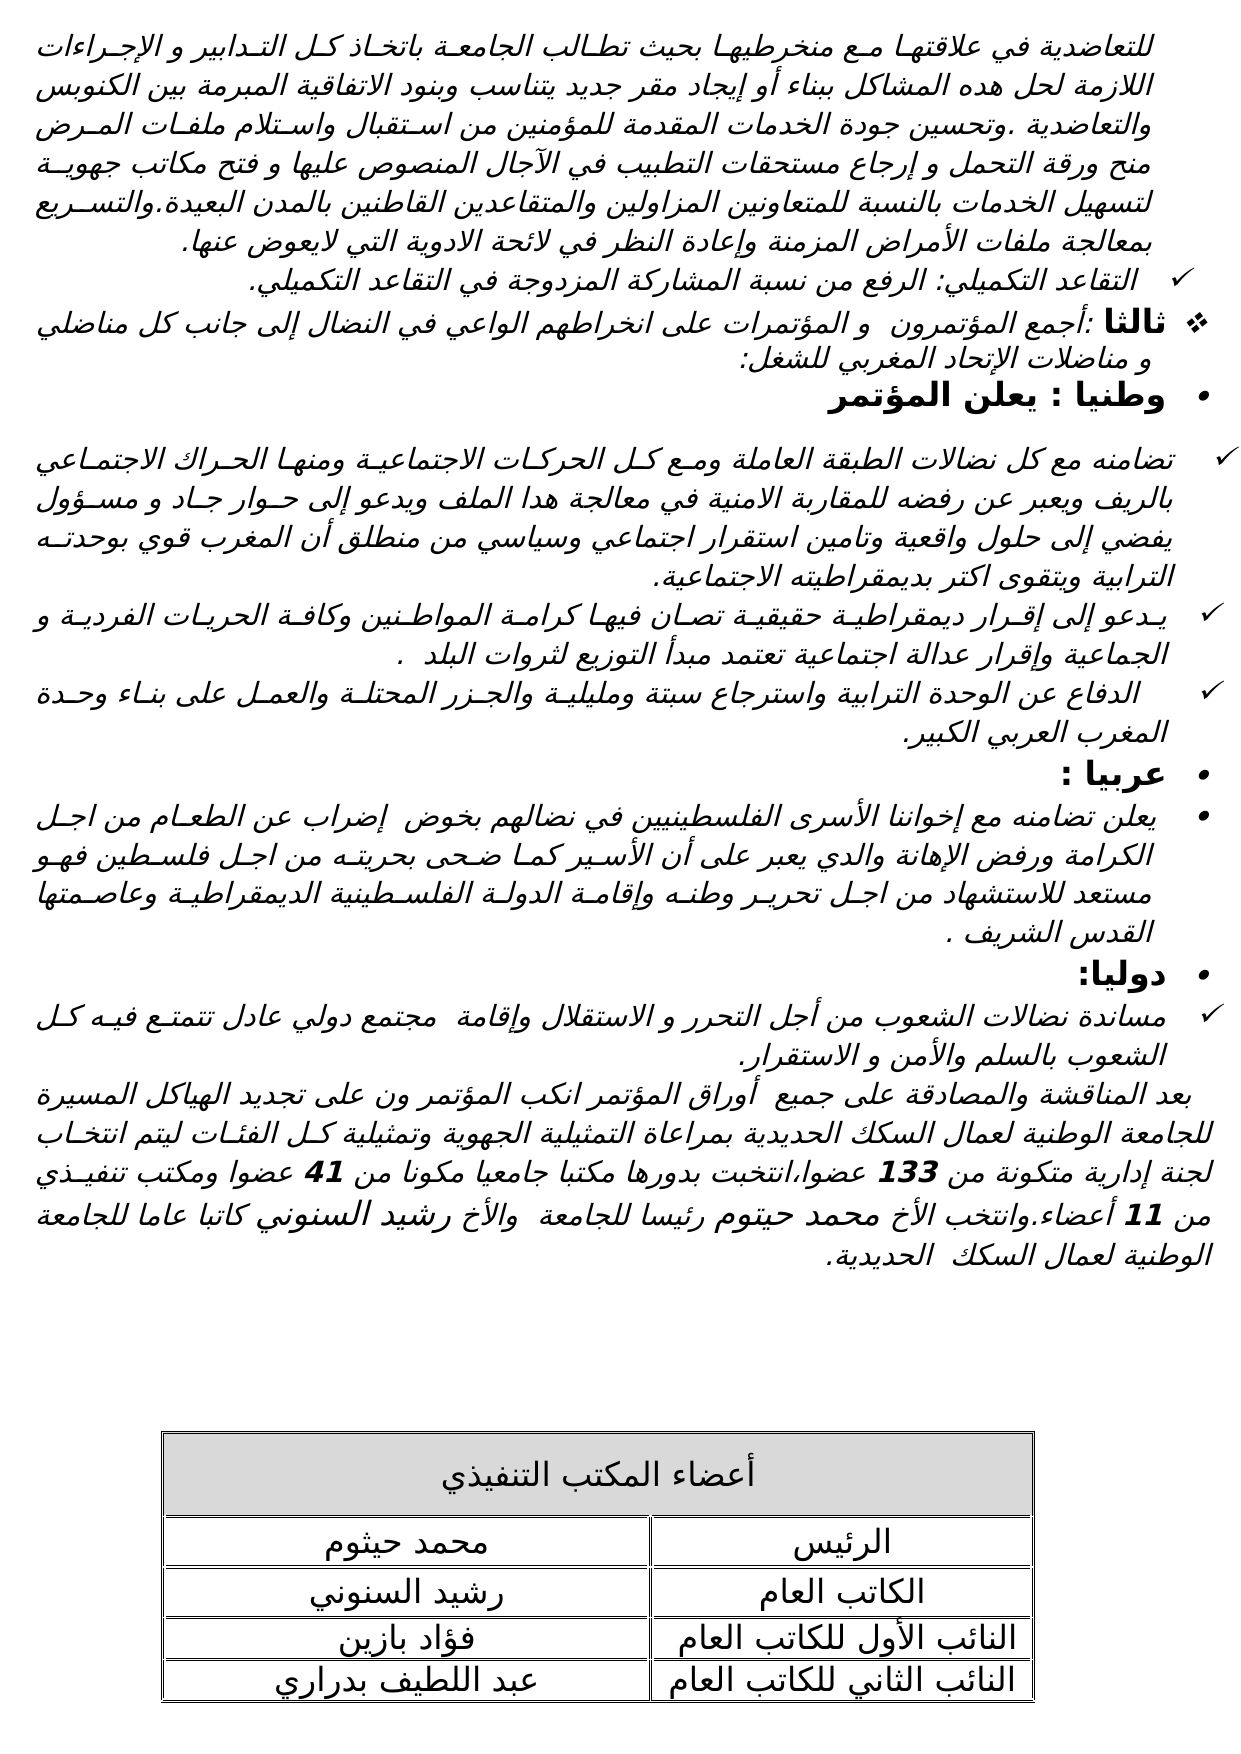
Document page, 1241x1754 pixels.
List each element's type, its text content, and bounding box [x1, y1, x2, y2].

list تضامنه مع كل نضالات الطبقة العاملة ومع كل الحركات الاجتماعية ومنها الحراك الاجتماعي بالريف ويعبر عن رفضه للمقاربة الامنية في معالجة هدا الملف ويدعو إلى حوار جاد و مسؤول يفضي إلى حلول واقعية وتامين استقرار اجتماعي وسياسي من منطلق أن المغرب قوي بوحدته الترابية ويتقوى اكتر بديمقراطيته الاجتماعية. [35, 443, 1211, 593]
list وطنيا : يعلن المؤتمر [44, 375, 1196, 414]
table_cell رشيد السنوني [163, 1565, 651, 1616]
table_cell فؤاد بازين [164, 1616, 649, 1658]
list عربيا : [35, 754, 1196, 793]
list دوليا: [35, 955, 1196, 994]
list الدفاع عن الوحدة الترابية واسترجاع سبتة ومليلية والجزر المحتلة والعمل على بناء وحدة المغرب العربي الكبير. [35, 676, 1196, 749]
table_cell النائب الأول للكاتب العام [652, 1616, 1032, 1658]
list التقاعد التكميلي: الرفع من نسبة المشاركة المزدوجة في التقاعد التكميلي. [35, 263, 1167, 297]
table_header أعضاء المكتب التنفيذي [164, 1434, 1032, 1515]
table_cell محمد حيثوم [163, 1515, 651, 1565]
list ثالثا :أجمع المؤتمرون و المؤتمرات على انخراطهم الواعي في النضال إلى جانب كل مناضلي و مناضلات الإتحاد المغربي للشغل: [35, 302, 1181, 375]
list يدعو إلى إقرار ديمقراطية حقيقية تصان فيها كرامة المواطنين وكافة الحريات الفردية و الجماعية وإقرار عدالة اجتماعية تعتمد مبدأ التوزيع لثروات البلد . [35, 598, 1196, 671]
table_cell الكاتب العام [651, 1565, 1034, 1616]
table_cell الرئيس [651, 1515, 1034, 1565]
table_cell النائب الثاني للكاتب العام [652, 1658, 1034, 1700]
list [35, 29, 1196, 258]
table_cell عبد اللطيف بدراري [163, 1658, 649, 1700]
list مساندة نضالات الشعوب من أجل التحرر و الاستقلال وإقامة مجتمع دولي عادل تتمتع فيه كل الشعوب بالسلم والأمن و الاستقرار. [35, 999, 1196, 1072]
list يعلن تضامنه مع إخواننا الأسرى الفلسطينيين في نضالهم بخوض إضراب عن الطعام من اجل الكرامة ورفض الإهانة والدي يعبر على أن الأسير كما ضحى بحريته من اجل فلسطين فهو مستعد للاستشهاد من اجل تحرير وطنه وإقامة الدولة الفلسطينية الديمقراطية وعاصمتها القدس الشريف . [35, 799, 1196, 950]
text بعد المناقشة والمصادقة على جميع أوراق المؤتمر انكب المؤتمر ون على تجديد الهياكل المسيرة للجامعة الوطنية لعمال السكك الحديدية بمراعاة التمثيلية الجهوية وتمثيلية كل الفئات ليتم انتخاب لجنة إدارية متكونة من 133 عضوا،انتخبت بدورها مكتبا جامعيا مكونا من 41 عضوا ومكتب تنفيذي من 11 أعضاء.وانتخب الأخ محمد حيتوم رئيسا للجامعة والأخ رشيد السنوني كاتبا عاما للجامعة الوطنية لعمال السكك الحديدية. [35, 1077, 1211, 1273]
